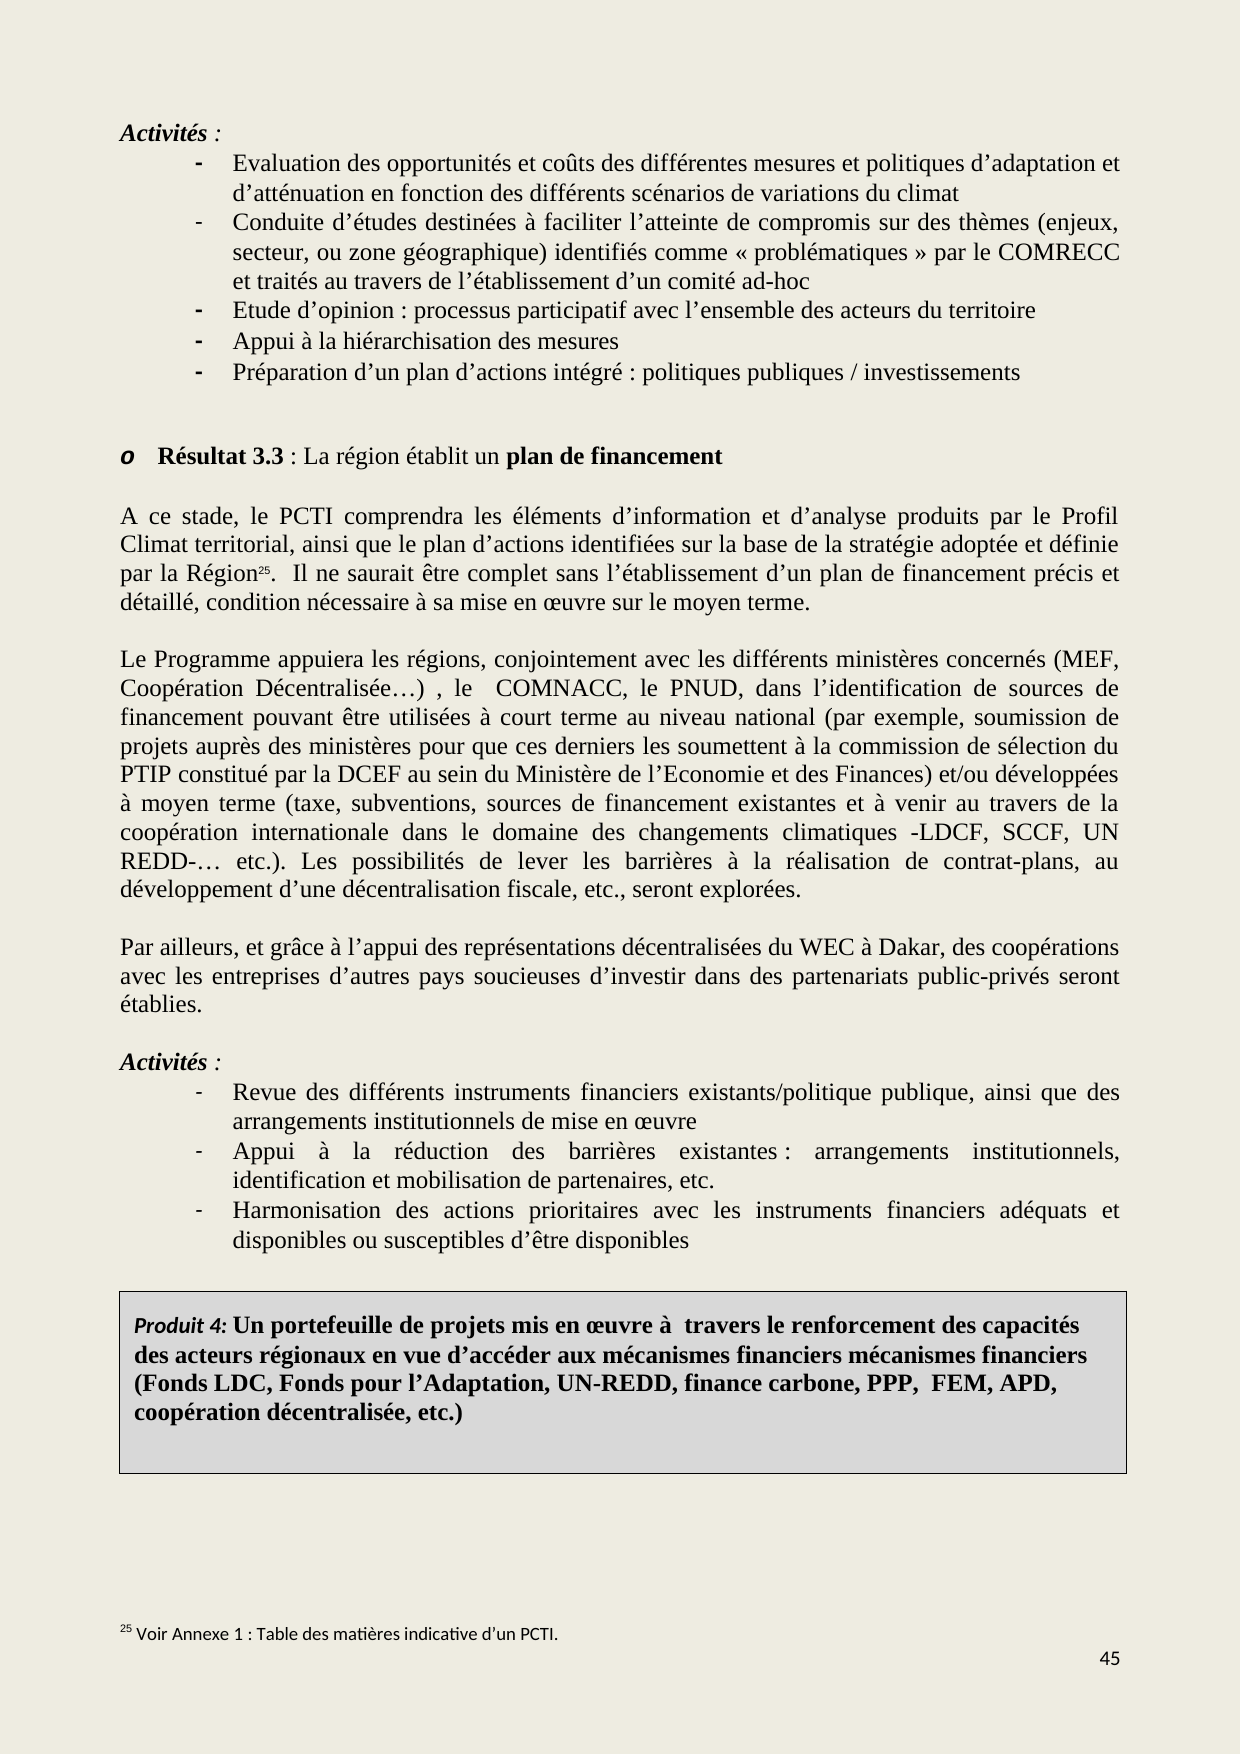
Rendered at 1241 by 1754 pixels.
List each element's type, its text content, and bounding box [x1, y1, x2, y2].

text Activités : [120, 1047, 1120, 1076]
list Résultat 3.3 : La région établit un plan de financement [120, 441, 1120, 472]
list Conduite d’études destinées à faciliter l’atteinte de compromis sur des thèmes (enjeux, secteur, ou zone géographique) identifiés comme « problématiques » par le COMRECC et traités au travers de l’établissement d’un comité ad-hoc [195, 207, 1120, 294]
text A ce stade, le PCTI comprendra les éléments d’information et d’analyse produits par le Profil Climat territorial, ainsi que le plan d’actions identifiées sur la base de la stratégie adoptée et définie par la Région. Il ne saurait être complet sans l’établissement d’un plan de financement précis et détaillé, condition nécessaire à sa mise en œuvre sur le moyen terme. [120, 501, 1120, 616]
list Harmonisation des actions prioritaires avec les instruments financiers adéquats et disponibles ou susceptibles d’être disponibles [195, 1194, 1120, 1254]
text Activités : [120, 118, 1120, 147]
list Appui à la hiérarchisation des mesures [195, 325, 1120, 356]
list Préparation d’un plan d’actions intégré : politiques publiques / investissements [195, 356, 1120, 386]
list Evaluation des opportunités et coûts des différentes mesures et politiques d’adaptation et d’atténuation en fonction des différents scénarios de variations du climat [195, 147, 1120, 207]
list Appui à la réduction des barrières existantes : arrangements institutionnels, identification et mobilisation de partenaires, etc. [195, 1135, 1120, 1194]
list Revue des différents instruments financiers existants/politique publique, ainsi que des arrangements institutionnels de mise en œuvre [195, 1076, 1120, 1135]
text Le Programme appuiera les régions, conjointement avec les différents ministères concernés (MEF, Coopération Décentralisée…) , le COMNACC, le PNUD, dans l’identification de sources de financement pouvant être utilisées à court terme au niveau national (par exemple, soumission de projets auprès des ministères pour que ces derniers les soumettent à la commission de sélection du PTIP constitué par la DCEF au sein du Ministère de l’Economie et des Finances) et/ou développées à moyen terme (taxe, subventions, sources de financement existantes et à venir au travers de la coopération internationale dans le domaine des changements climatiques -LDCF, SCCF, UN REDD-… etc.). Les possibilités de lever les barrières à la réalisation de contrat-plans, au développement d’une décentralisation fiscale, etc., seront explorées. [120, 644, 1120, 903]
list Etude d’opinion : processus participatif avec l’ensemble des acteurs du territoire [195, 294, 1120, 325]
text Par ailleurs, et grâce à l’appui des représentations décentralisées du WEC à Dakar, des coopérations avec les entreprises d’autres pays soucieuses d’investir dans des partenariats public-privés seront établies. [120, 932, 1120, 1018]
